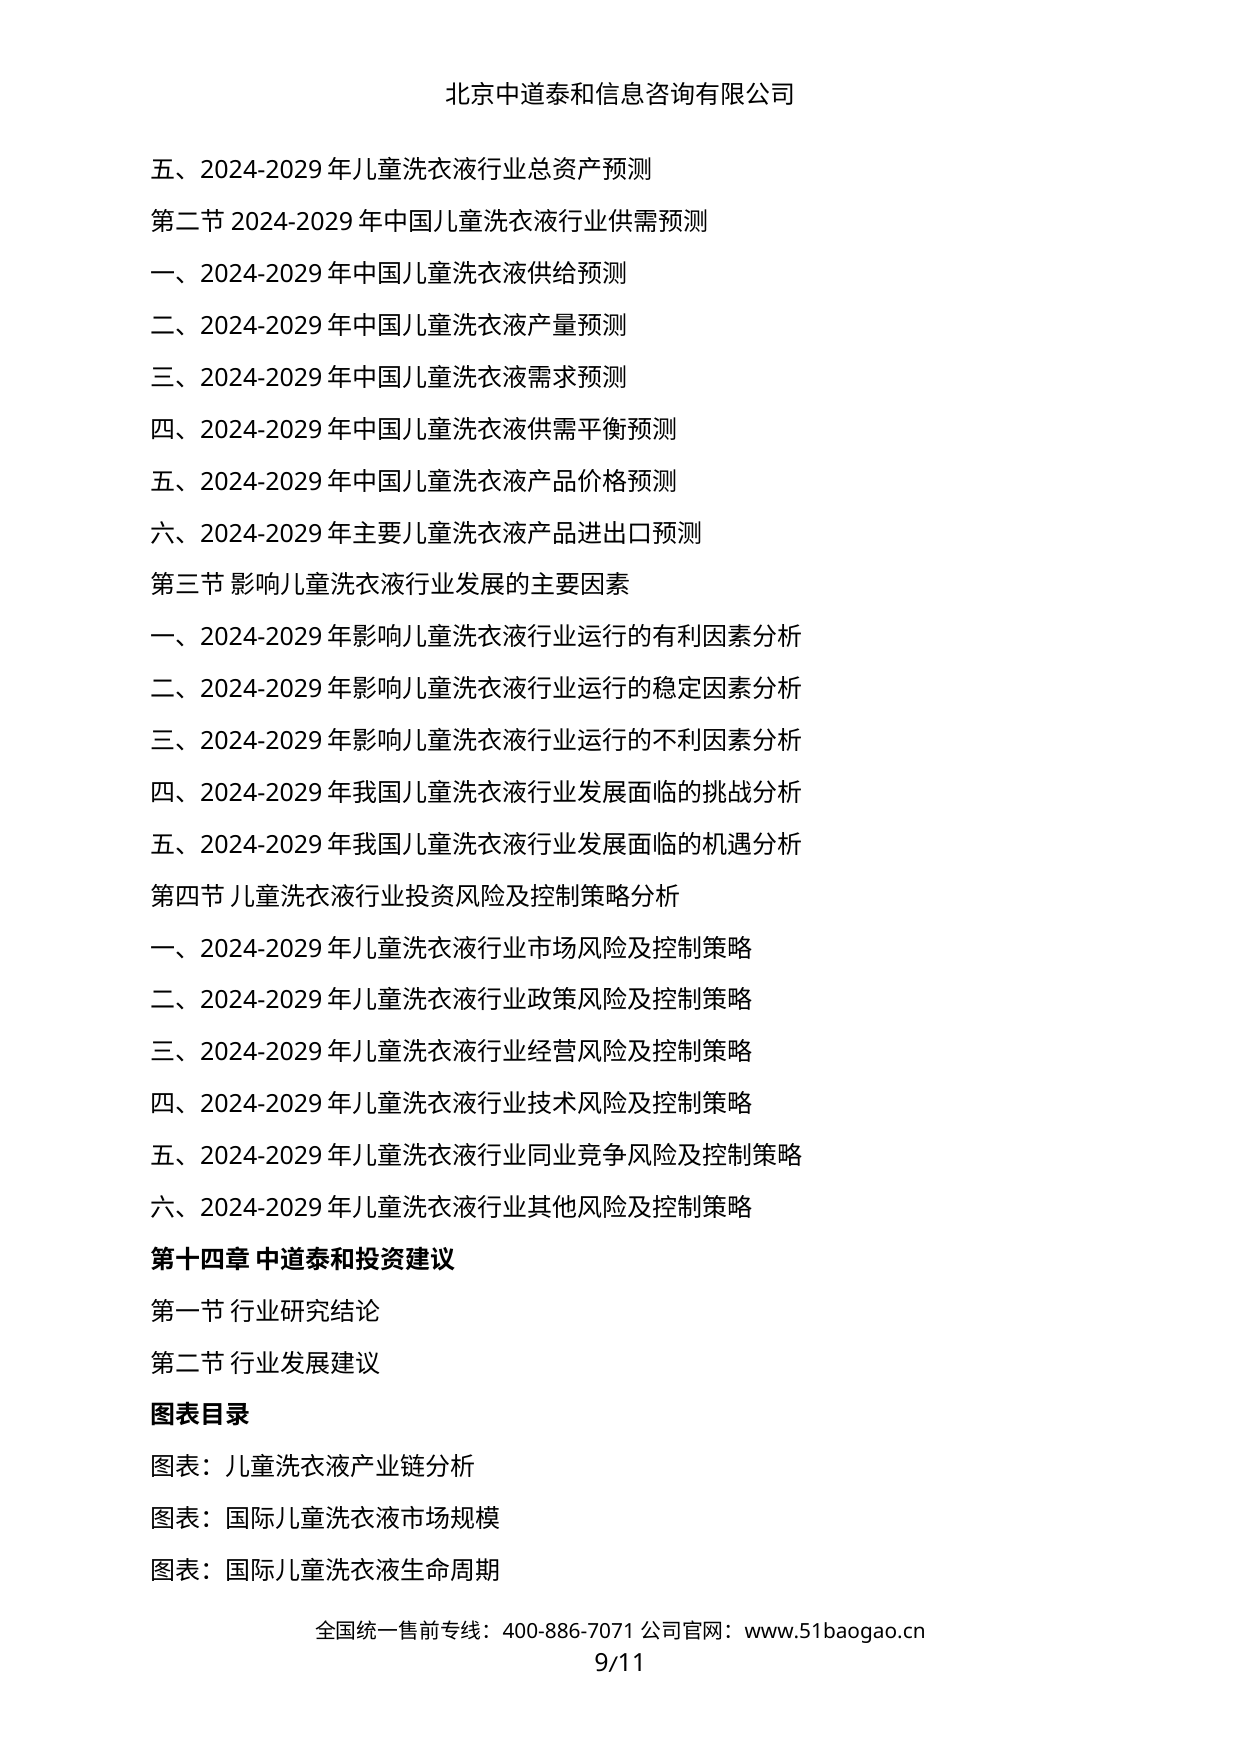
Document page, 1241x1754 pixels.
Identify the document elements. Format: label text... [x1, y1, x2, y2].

text 第一节 行业研究结论 [150, 1291, 1090, 1327]
text 三、2024-2029年中国儿童洗衣液需求预测 [150, 357, 1090, 394]
text 图表：国际儿童洗衣液市场规模 [150, 1499, 1090, 1535]
text 四、2024-2029年我国儿童洗衣液行业发展面临的挑战分析 [150, 772, 1090, 809]
text 一、2024-2029年影响儿童洗衣液行业运行的有利因素分析 [150, 617, 1090, 653]
text 六、2024-2029年儿童洗衣液行业其他风险及控制策略 [150, 1187, 1090, 1224]
text 五、2024-2029年儿童洗衣液行业同业竞争风险及控制策略 [150, 1136, 1090, 1172]
text 一、2024-2029年中国儿童洗衣液供给预测 [150, 254, 1090, 290]
text 第三节 影响儿童洗衣液行业发展的主要因素 [150, 565, 1090, 601]
text 三、2024-2029年影响儿童洗衣液行业运行的不利因素分析 [150, 721, 1090, 757]
text 二、2024-2029年中国儿童洗衣液产量预测 [150, 306, 1090, 342]
text 六、2024-2029年主要儿童洗衣液产品进出口预测 [150, 513, 1090, 549]
text 一、2024-2029年儿童洗衣液行业市场风险及控制策略 [150, 928, 1090, 964]
text 第十四章 中道泰和投资建议 [150, 1239, 1090, 1276]
text 五、2024-2029年中国儿童洗衣液产品价格预测 [150, 461, 1090, 497]
text 五、2024-2029年我国儿童洗衣液行业发展面临的机遇分析 [150, 824, 1090, 861]
text 图表目录 [150, 1395, 1090, 1431]
text 第二节 行业发展建议 [150, 1343, 1090, 1379]
text 图表：国际儿童洗衣液生命周期 [150, 1551, 1090, 1587]
text 四、2024-2029年儿童洗衣液行业技术风险及控制策略 [150, 1084, 1090, 1120]
text 第四节 儿童洗衣液行业投资风险及控制策略分析 [150, 876, 1090, 912]
text 五、2024-2029年儿童洗衣液行业总资产预测 [150, 150, 1090, 186]
text 第二节 2024-2029年中国儿童洗衣液行业供需预测 [150, 202, 1090, 238]
text 图表：儿童洗衣液产业链分析 [150, 1447, 1090, 1483]
text 二、2024-2029年儿童洗衣液行业政策风险及控制策略 [150, 980, 1090, 1016]
text 三、2024-2029年儿童洗衣液行业经营风险及控制策略 [150, 1032, 1090, 1068]
text 四、2024-2029年中国儿童洗衣液供需平衡预测 [150, 409, 1090, 446]
text 二、2024-2029年影响儿童洗衣液行业运行的稳定因素分析 [150, 669, 1090, 705]
